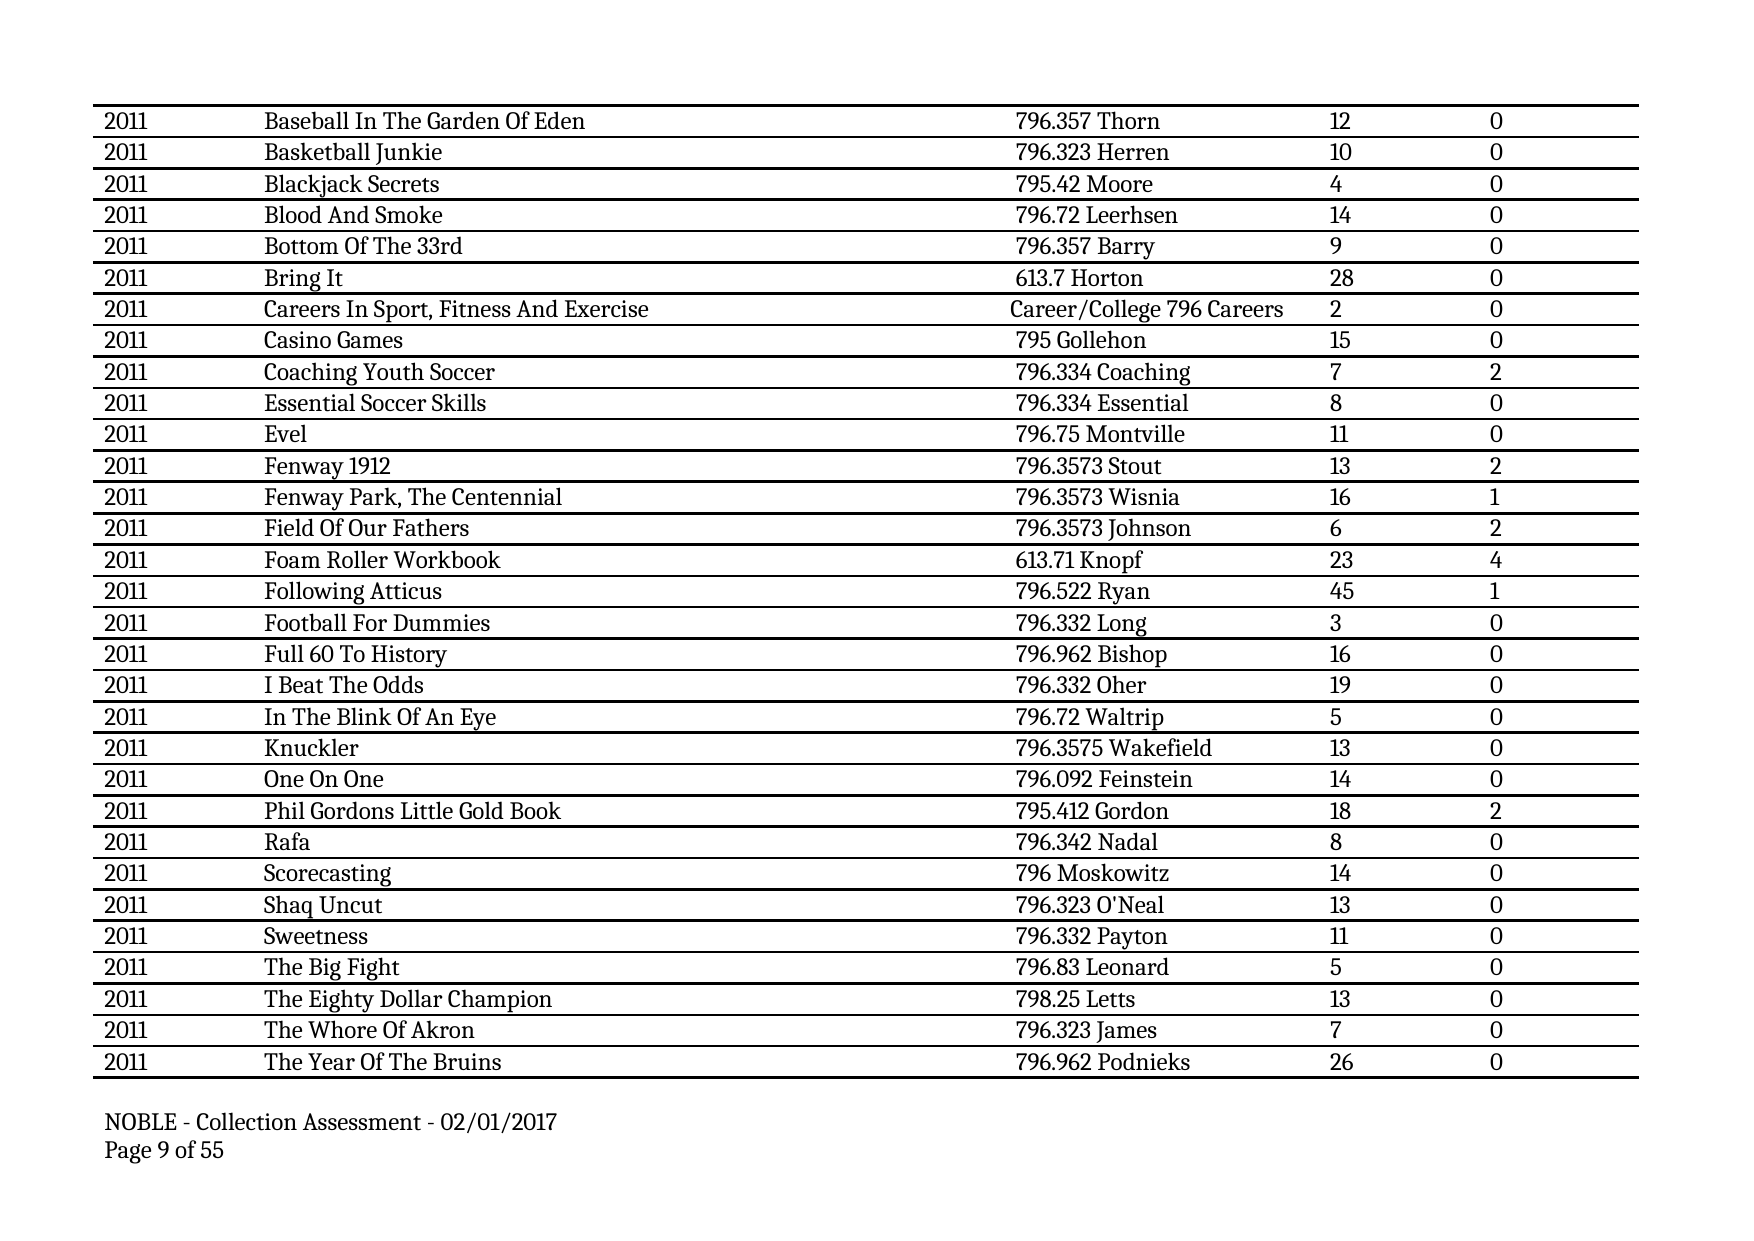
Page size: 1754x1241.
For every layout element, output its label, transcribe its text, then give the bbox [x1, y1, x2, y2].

table_cell 0 [1479, 734, 1638, 763]
table_cell 4 [1319, 170, 1478, 198]
table_cell 796.522 Ryan [999, 577, 1319, 606]
table_cell 0 [1479, 295, 1638, 324]
table_cell 2011 [93, 420, 253, 449]
table_cell 798.25 Letts [999, 985, 1319, 1013]
table_cell 12 [1319, 107, 1478, 136]
table_cell 16 [1319, 640, 1478, 668]
table_cell Blood And Smoke [253, 201, 999, 229]
table_cell 2011 [93, 734, 253, 763]
table_cell Casino Games [253, 326, 999, 355]
table_cell 2 [1479, 358, 1638, 386]
table_cell 13 [1319, 452, 1478, 480]
table_cell 5 [1319, 703, 1478, 731]
table_cell Blackjack Secrets [253, 170, 999, 198]
table_cell 796.323 Herren [999, 138, 1319, 167]
table_cell 9 [1319, 232, 1478, 261]
table_cell 796.334 Essential [999, 389, 1319, 418]
table_cell 613.7 Horton [999, 264, 1319, 292]
table_cell 796.357 Thorn [999, 107, 1319, 136]
table_cell 796.72 Waltrip [999, 703, 1319, 731]
table_cell 8 [1319, 828, 1478, 857]
table_cell 2011 [93, 985, 253, 1013]
table_cell 10 [1319, 138, 1478, 167]
table_cell 796.75 Montville [999, 420, 1319, 449]
table_cell 796.323 James [999, 1016, 1319, 1045]
table_cell 796.3573 Johnson [999, 515, 1319, 543]
table_cell Coaching Youth Soccer [253, 358, 999, 386]
table_cell 45 [1319, 577, 1478, 606]
table_cell Evel [253, 420, 999, 449]
table_cell 5 [1319, 953, 1478, 982]
table_cell 4 [1479, 546, 1638, 574]
table_cell 7 [1319, 1016, 1478, 1045]
table_cell 0 [1479, 640, 1638, 668]
table_cell 13 [1319, 734, 1478, 763]
table_cell 11 [1319, 922, 1478, 951]
table_cell 28 [1319, 264, 1478, 292]
table_cell 2011 [93, 797, 253, 825]
table_cell 2 [1319, 295, 1478, 324]
table_cell 19 [1319, 671, 1478, 700]
table_cell 796.83 Leonard [999, 953, 1319, 982]
table_cell 796.332 Oher [999, 671, 1319, 700]
table_cell 795 Gollehon [999, 326, 1319, 355]
table_cell 796 Moskowitz [999, 859, 1319, 888]
table_cell 0 [1479, 828, 1638, 857]
table_cell 0 [1479, 953, 1638, 982]
table_cell 2011 [93, 170, 253, 198]
table_cell 2011 [93, 358, 253, 386]
table_cell 796.962 Podnieks [999, 1047, 1319, 1076]
table_cell Foam Roller Workbook [253, 546, 999, 574]
table_cell Full 60 To History [253, 640, 999, 668]
table_cell Knuckler [253, 734, 999, 763]
table_cell 0 [1479, 389, 1638, 418]
table_cell 0 [1479, 1047, 1638, 1076]
table_cell 0 [1479, 420, 1638, 449]
table_cell Essential Soccer Skills [253, 389, 999, 418]
table_cell 2011 [93, 859, 253, 888]
table_cell 26 [1319, 1047, 1478, 1076]
table_cell 18 [1319, 797, 1478, 825]
table_cell 13 [1319, 985, 1478, 1013]
table_cell 2011 [93, 295, 253, 324]
table_cell 8 [1319, 389, 1478, 418]
table_cell 14 [1319, 859, 1478, 888]
table_cell 2011 [93, 515, 253, 543]
table_cell 11 [1319, 420, 1478, 449]
table_cell The Year Of The Bruins [253, 1047, 999, 1076]
table_cell 2 [1479, 452, 1638, 480]
table_cell The Whore Of Akron [253, 1016, 999, 1045]
table_cell 2011 [93, 828, 253, 857]
table_cell 2011 [93, 483, 253, 512]
table_cell 0 [1479, 671, 1638, 700]
table_cell 796.72 Leerhsen [999, 201, 1319, 229]
table_cell 0 [1479, 138, 1638, 167]
table_cell 0 [1479, 922, 1638, 951]
table_cell 2011 [93, 891, 253, 919]
table_cell 2011 [93, 608, 253, 637]
table_cell 613.71 Knopf [999, 546, 1319, 574]
table_cell 796.357 Barry [999, 232, 1319, 261]
table_cell 0 [1479, 264, 1638, 292]
table_cell Fenway Park, The Centennial [253, 483, 999, 512]
table_cell 3 [1319, 608, 1478, 637]
table_cell 2011 [93, 138, 253, 167]
table_cell Phil Gordons Little Gold Book [253, 797, 999, 825]
table_cell 795.42 Moore [999, 170, 1319, 198]
table_cell Basketball Junkie [253, 138, 999, 167]
table_cell 7 [1319, 358, 1478, 386]
table_cell 23 [1319, 546, 1478, 574]
table_cell 2011 [93, 1016, 253, 1045]
table_cell 2011 [93, 326, 253, 355]
table_cell 2011 [93, 546, 253, 574]
table_cell The Big Fight [253, 953, 999, 982]
table_cell In The Blink Of An Eye [253, 703, 999, 731]
table_cell 0 [1479, 608, 1638, 637]
table_cell 2011 [93, 201, 253, 229]
table_cell 0 [1479, 703, 1638, 731]
table_cell One On One [253, 765, 999, 794]
table_cell 796.334 Coaching [999, 358, 1319, 386]
table_cell Bottom Of The 33rd [253, 232, 999, 261]
table_cell 0 [1479, 201, 1638, 229]
table_cell 0 [1479, 859, 1638, 888]
table_cell 2011 [93, 232, 253, 261]
table_cell 0 [1479, 1016, 1638, 1045]
table_cell 796.3573 Stout [999, 452, 1319, 480]
table_cell 2011 [93, 577, 253, 606]
table_cell 14 [1319, 765, 1478, 794]
table_cell 2011 [93, 264, 253, 292]
table_cell 0 [1479, 170, 1638, 198]
table_cell Football For Dummies [253, 608, 999, 637]
table_cell 2011 [93, 765, 253, 794]
table_cell 2011 [93, 452, 253, 480]
table_cell 1 [1479, 577, 1638, 606]
table_cell Bring It [253, 264, 999, 292]
table_cell 6 [1319, 515, 1478, 543]
table_cell 796.342 Nadal [999, 828, 1319, 857]
table_cell 2011 [93, 1047, 253, 1076]
table_cell Career/College 796 Careers [999, 295, 1319, 324]
table_cell 796.323 O'Neal [999, 891, 1319, 919]
table_cell 2011 [93, 389, 253, 418]
table_cell 14 [1319, 201, 1478, 229]
table_cell 796.092 Feinstein [999, 765, 1319, 794]
table_cell 0 [1479, 107, 1638, 136]
table_cell 796.962 Bishop [999, 640, 1319, 668]
table_cell 2011 [93, 703, 253, 731]
table_cell Rafa [253, 828, 999, 857]
table_cell 796.332 Payton [999, 922, 1319, 951]
table_cell 2011 [93, 922, 253, 951]
table_cell 2011 [93, 671, 253, 700]
table_cell 1 [1479, 483, 1638, 512]
table_cell 796.3575 Wakefield [999, 734, 1319, 763]
table_cell 795.412 Gordon [999, 797, 1319, 825]
table_cell I Beat The Odds [253, 671, 999, 700]
table_cell 16 [1319, 483, 1478, 512]
table_cell 0 [1479, 765, 1638, 794]
table_cell Following Atticus [253, 577, 999, 606]
table_cell Baseball In The Garden Of Eden [253, 107, 999, 136]
table_cell 0 [1479, 985, 1638, 1013]
table_cell 0 [1479, 891, 1638, 919]
table_cell 0 [1479, 326, 1638, 355]
table_cell 13 [1319, 891, 1478, 919]
table_cell The Eighty Dollar Champion [253, 985, 999, 1013]
table_cell Shaq Uncut [253, 891, 999, 919]
table_cell Scorecasting [253, 859, 999, 888]
table_cell 2011 [93, 640, 253, 668]
table_cell Fenway 1912 [253, 452, 999, 480]
table_cell 15 [1319, 326, 1478, 355]
table_cell Sweetness [253, 922, 999, 951]
table_cell 796.332 Long [999, 608, 1319, 637]
table_cell Careers In Sport, Fitness And Exercise [253, 295, 999, 324]
table_cell 2 [1479, 797, 1638, 825]
table_cell 796.3573 Wisnia [999, 483, 1319, 512]
table_cell 2011 [93, 953, 253, 982]
table_cell 2 [1479, 515, 1638, 543]
table_cell Field Of Our Fathers [253, 515, 999, 543]
table_cell 0 [1479, 232, 1638, 261]
table_cell 2011 [93, 107, 253, 136]
